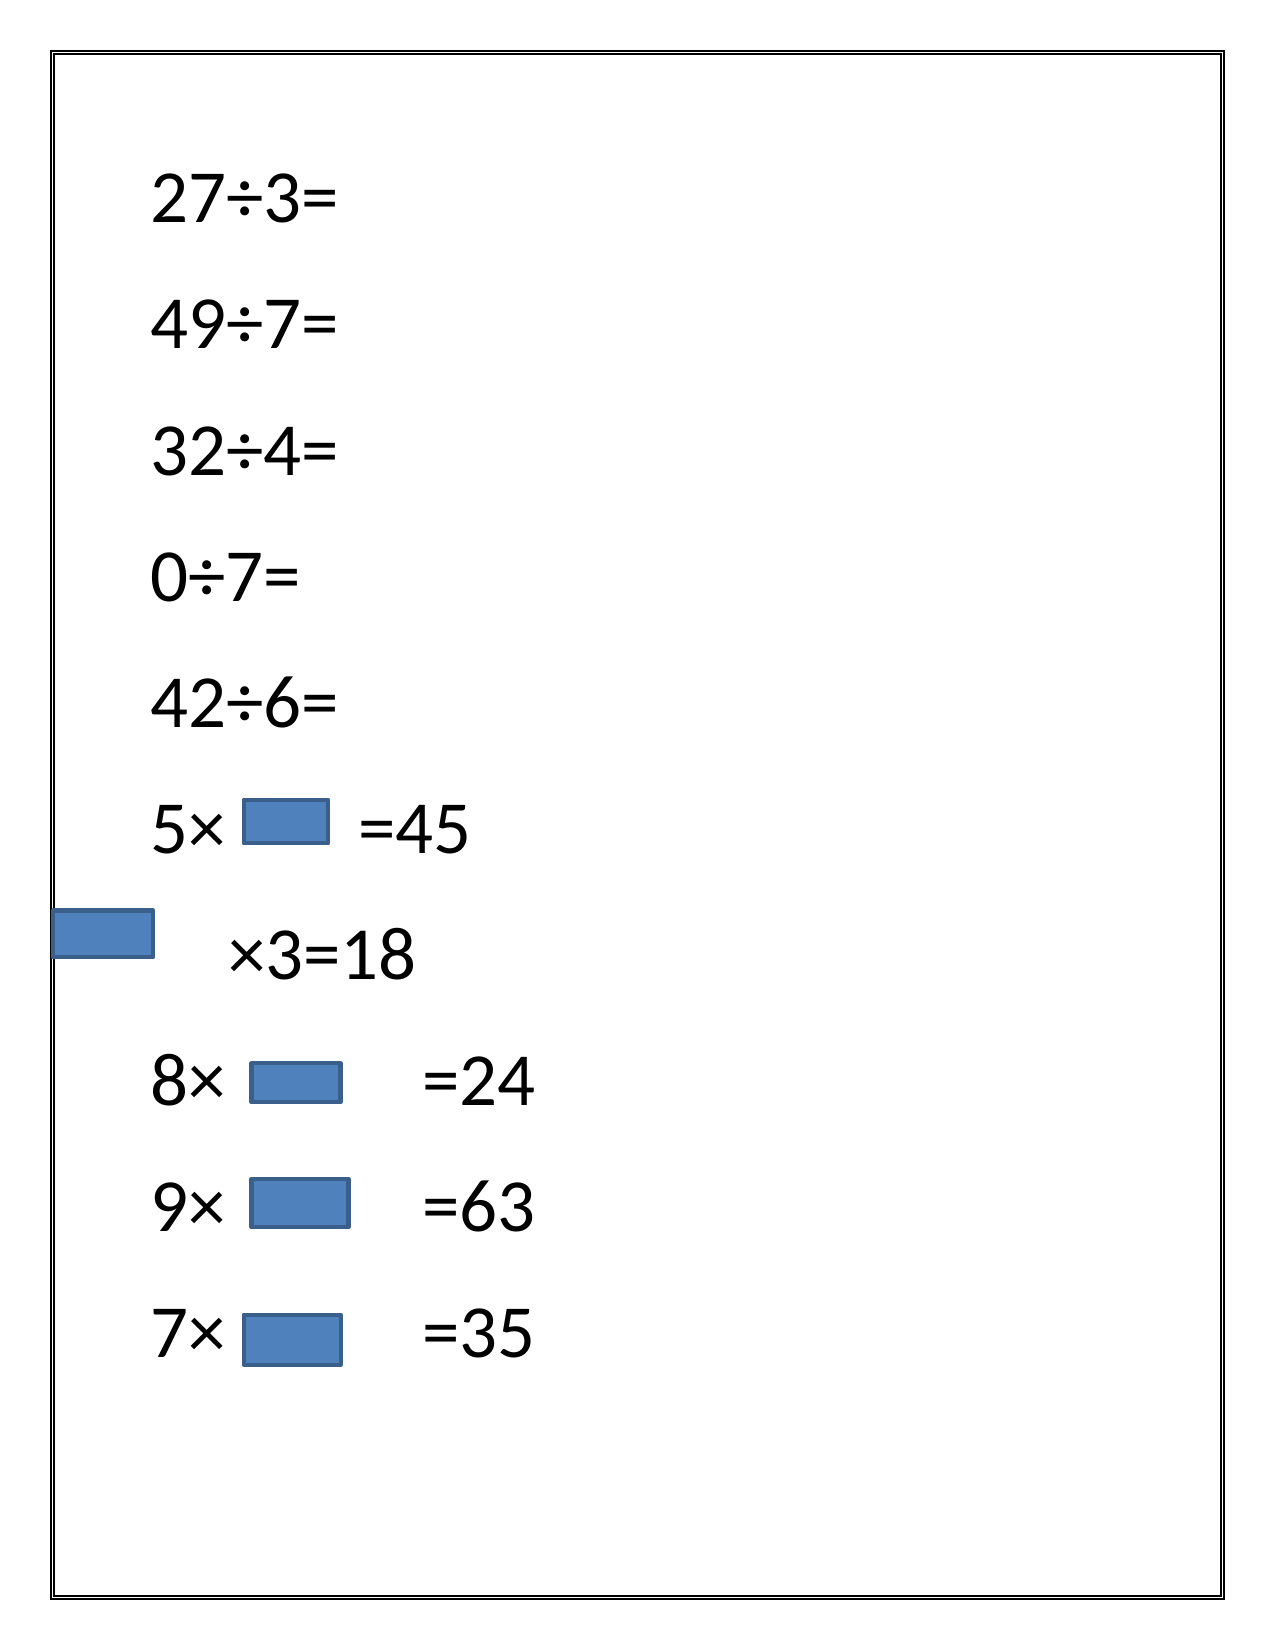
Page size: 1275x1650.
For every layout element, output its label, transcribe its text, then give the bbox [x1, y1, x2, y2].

text 49÷7= [150, 276, 1125, 368]
text 32÷4= [150, 402, 1125, 494]
text ×3=18 [150, 906, 1125, 998]
text 0÷7= [150, 528, 1125, 620]
text 8× =24 [150, 1032, 1125, 1124]
text 9× =63 [150, 1158, 1125, 1250]
text 27÷3= [150, 150, 1125, 242]
text 42÷6= [150, 654, 1125, 746]
text 7× =35 [150, 1284, 1125, 1376]
text 5× =45 [150, 780, 1125, 872]
